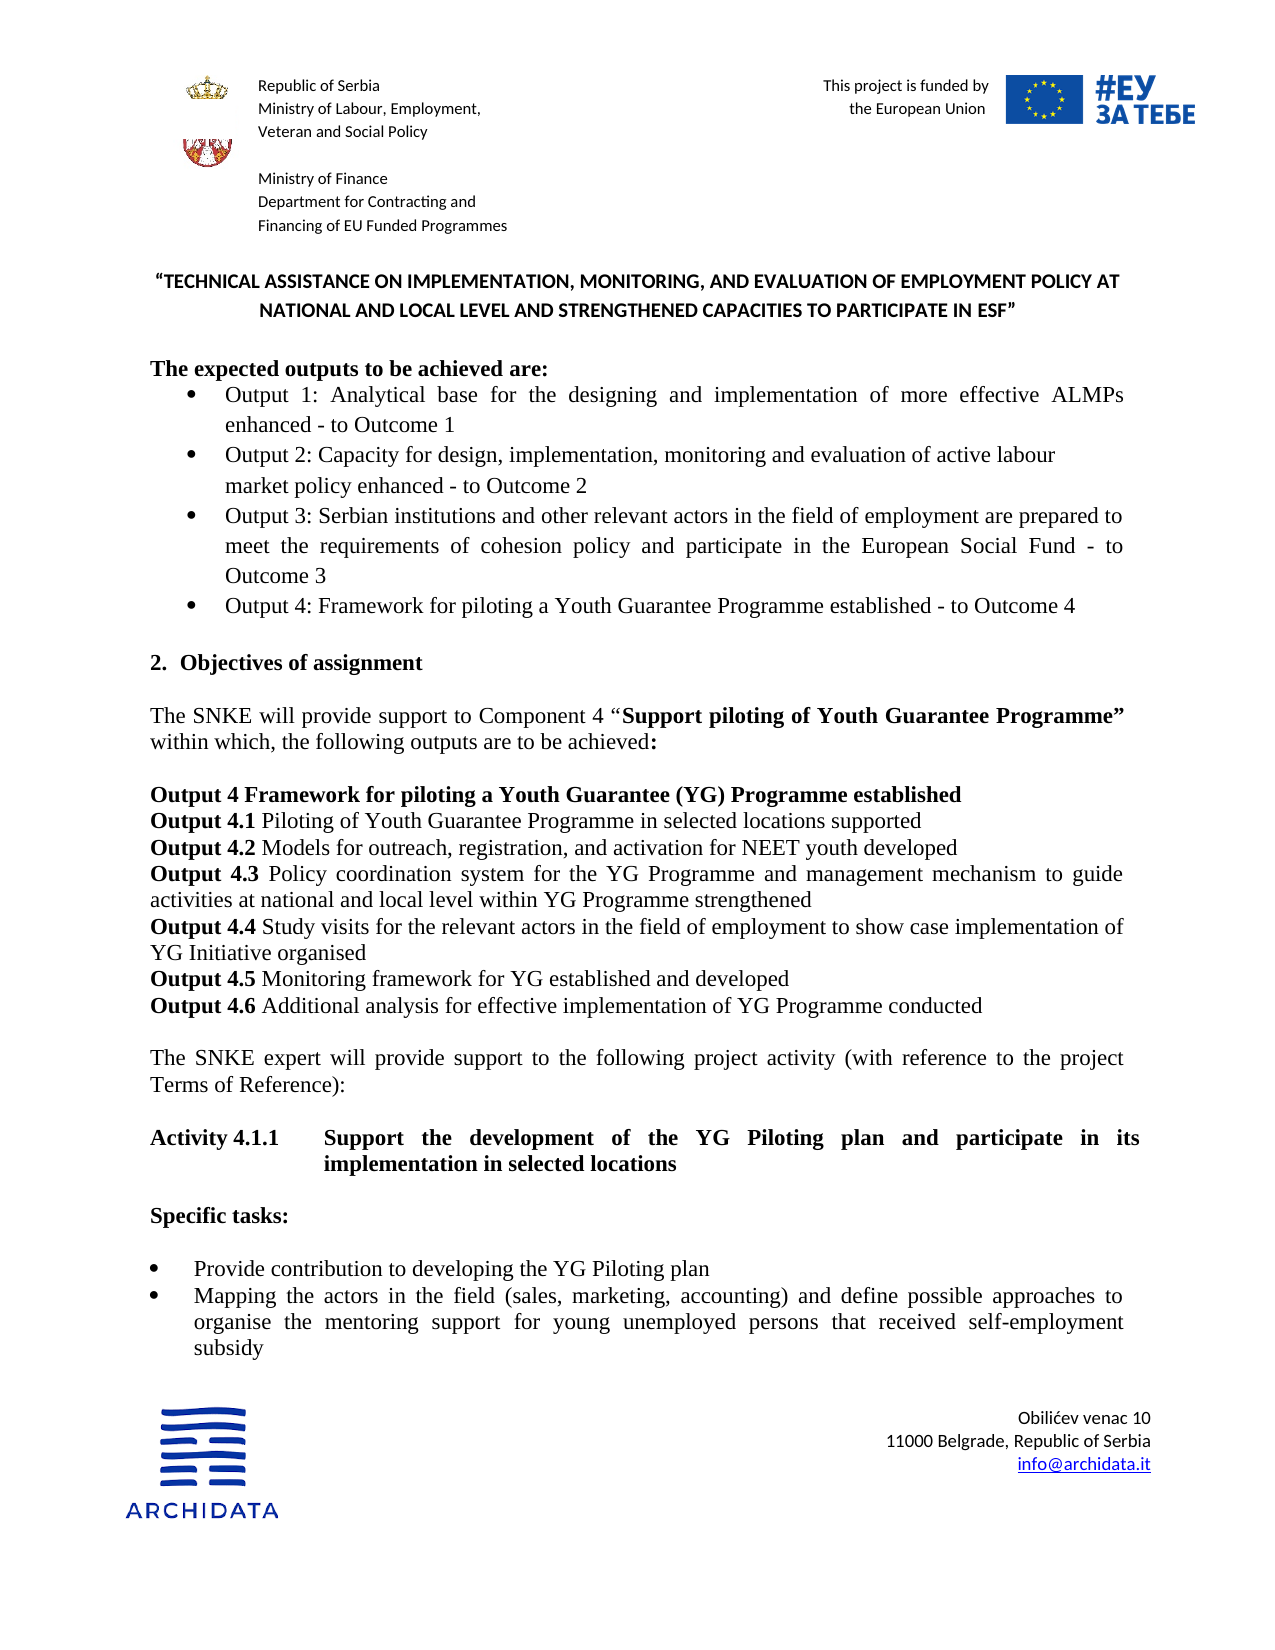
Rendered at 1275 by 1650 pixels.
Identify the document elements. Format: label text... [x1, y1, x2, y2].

list Objectives of assignment [150, 649, 1125, 676]
list Provide contribution to developing the YG Piloting plan [150, 1255, 1125, 1282]
text The SNKE expert will provide support to the following project activity (with reference to the project Terms of Reference): [150, 1044, 1125, 1097]
text Output 4.6 Additional analysis for effective implementation of YG Programme conducted [150, 992, 1125, 1018]
list Mapping the actors in the field (sales, marketing, accounting) and define possible approaches to organise the mentoring support for young unemployed persons that received self-employment subsidy [150, 1282, 1125, 1361]
list Output 1: Analytical base for the designing and implementation of more effective ALMPs enhanced - to Outcome 1 [187, 381, 1125, 438]
picture [173, 75, 241, 171]
subtitle The expected outputs to be achieved are: [150, 355, 1125, 381]
list Specific tasks: [150, 1203, 1125, 1229]
text Output 4.4 Study visits for the relevant actors in the field of employment to show case implementation of YG Initiative organised [150, 913, 1125, 965]
text The SNKE will provide support to Component 4 “Support piloting of Youth Guarantee Programme” within which, the following outputs are to be achieved: [150, 702, 1125, 754]
list Output 2: Capacity for design, implementation, monitoring and evaluation of active labour market policy enhanced - to Outcome 2 [187, 442, 1125, 498]
list Output 3: Serbian institutions and other relevant actors in the field of employment are prepared to meet the requirements of cohesion policy and participate in the European Social Fund - to Outcome 3 [187, 502, 1125, 589]
list Output 4: Framework for piloting a Youth Guarantee Programme established - to Outcome 4 [187, 593, 1125, 619]
text Output 4.5 Monitoring framework for YG established and developed [150, 965, 1125, 992]
picture [1005, 75, 1195, 124]
table_header Support the development of the YG Piloting plan and participate in its implementation in selected locations [313, 1124, 1152, 1176]
picture [124, 1406, 279, 1519]
text Output 4.2 Models for outreach, registration, and activation for NEET youth developed [150, 834, 1125, 860]
text Output 4.3 Policy coordination system for the YG Programme and management mechanism to guide activities at national and local level within YG Programme strengthened [150, 860, 1125, 913]
text Output 4 Framework for piloting a Youth Guarantee (YG) Programme established [150, 781, 1125, 807]
text Output 4.1 Piloting of Youth Guarantee Programme in selected locations supported [150, 807, 1125, 834]
table_header Activity 4.1.1 [139, 1124, 312, 1176]
